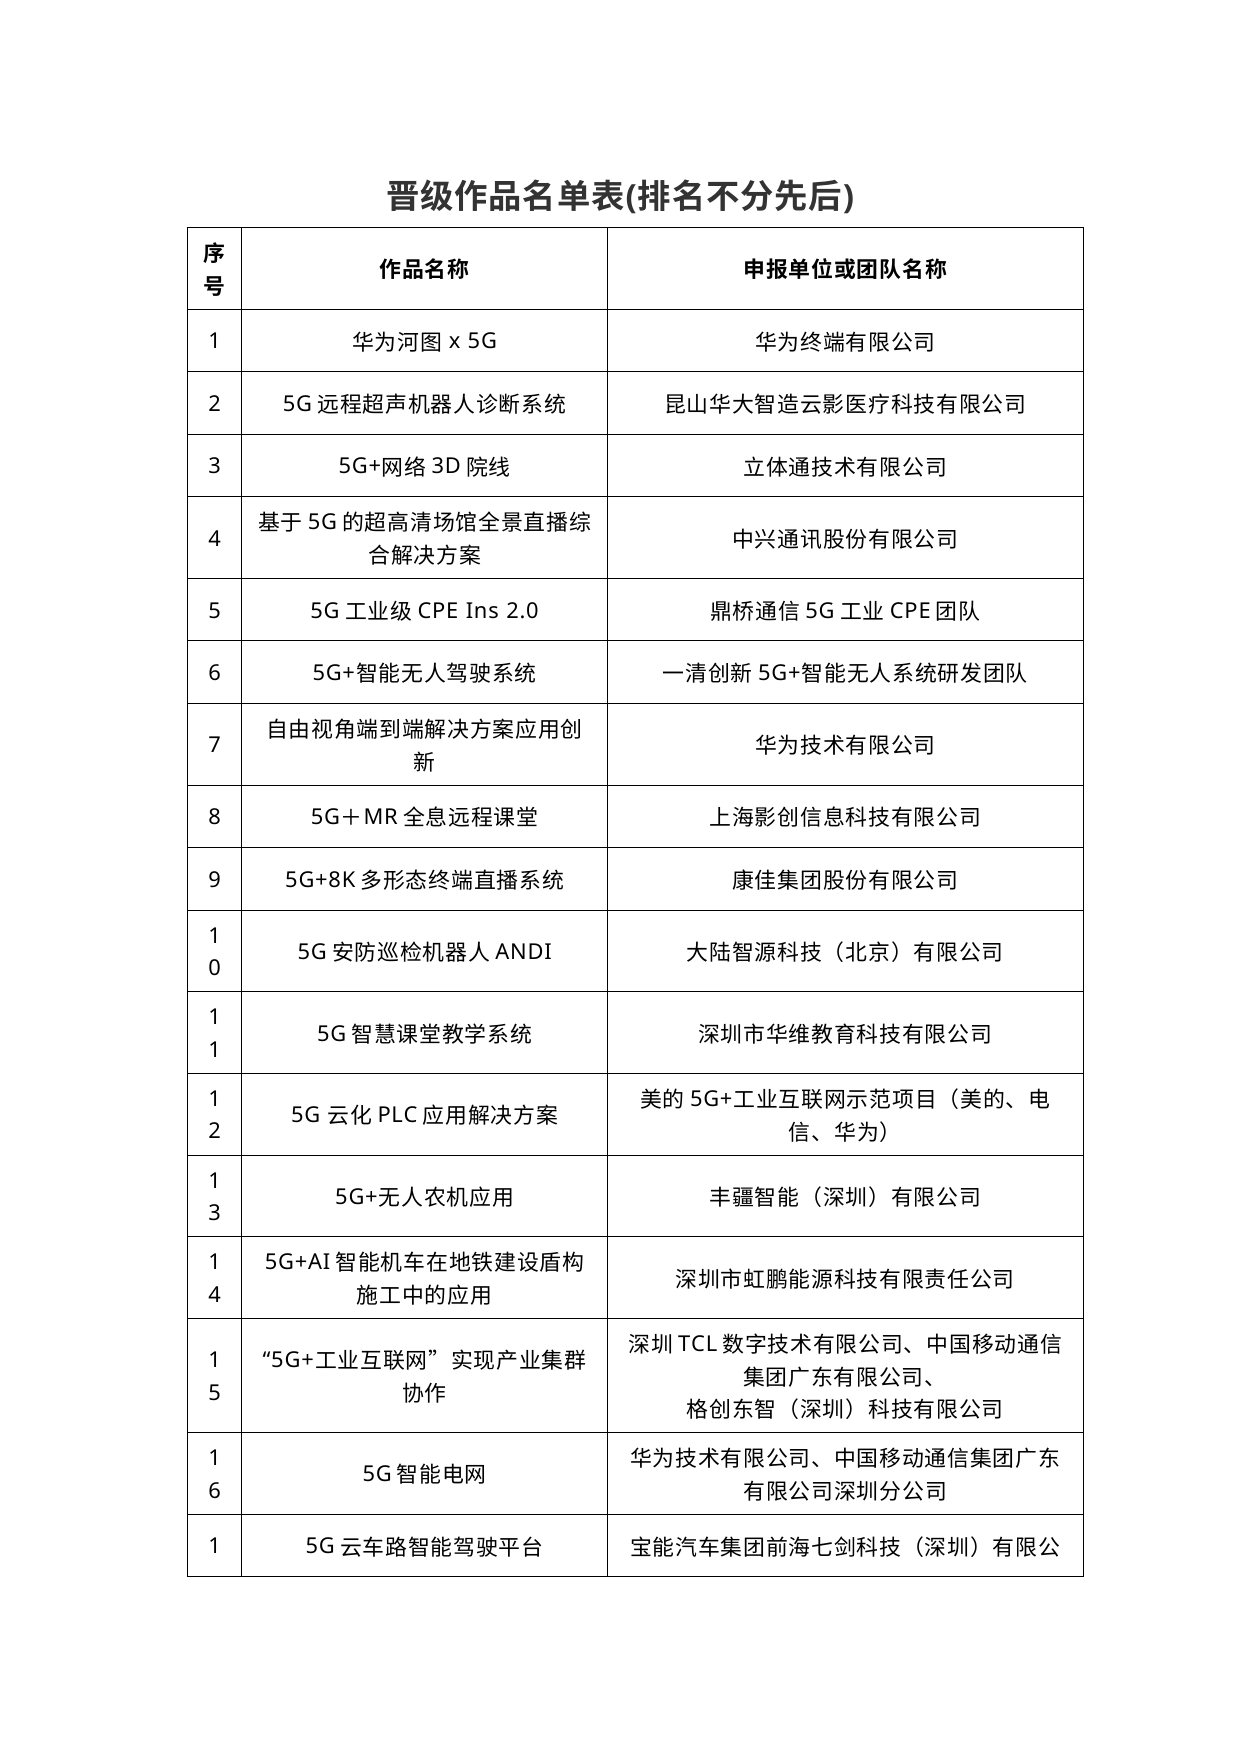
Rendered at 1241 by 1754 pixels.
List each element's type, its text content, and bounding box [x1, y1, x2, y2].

table_cell 5G远程超声机器人诊断系统 [242, 372, 607, 434]
table_cell 2 [188, 372, 241, 434]
table_cell 10 [188, 911, 241, 991]
table_cell “5G+工业互联网”实现产业集群协作 [242, 1319, 607, 1432]
text 晋级作品名单表(排名不分先后) [187, 162, 1053, 227]
table_cell 深圳TCL数字技术有限公司、中国移动通信集团广东有限公司、 格创东智（深圳）科技有限公司 [608, 1319, 1083, 1432]
table_cell 14 [188, 1237, 241, 1318]
table_cell 5G智能电网 [242, 1433, 607, 1514]
table_cell 美的5G+工业互联网示范项目（美的、电信、华为） [608, 1074, 1083, 1154]
table_cell 华为终端有限公司 [608, 310, 1083, 371]
table_cell 自由视角端到端解决方案应用创新 [242, 704, 607, 784]
table_cell 5G 云化PLC应用解决方案 [242, 1074, 607, 1154]
table_cell 8 [188, 786, 241, 847]
table_cell 9 [188, 848, 241, 909]
table_cell 16 [188, 1433, 241, 1514]
table_cell 7 [188, 704, 241, 784]
table_header 序号 [188, 228, 241, 309]
table_cell 丰疆智能（深圳）有限公司 [608, 1156, 1083, 1236]
table_cell 3 [188, 435, 241, 496]
table_cell 一清创新5G+智能无人系统研发团队 [608, 641, 1083, 703]
table_cell 5G＋MR全息远程课堂 [242, 786, 607, 847]
table_cell 12 [188, 1074, 241, 1154]
table_cell 1 [188, 310, 241, 371]
table_cell 中兴通讯股份有限公司 [608, 497, 1083, 578]
table_cell 立体通技术有限公司 [608, 435, 1083, 496]
table_cell 4 [188, 497, 241, 578]
table_cell 华为技术有限公司、中国移动通信集团广东有限公司深圳分公司 [608, 1433, 1083, 1514]
table_cell 5 [188, 579, 241, 640]
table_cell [608, 1515, 1083, 1576]
table_cell 5G工业级CPE Ins 2.0 [242, 579, 607, 640]
table_cell 5G+智能无人驾驶系统 [242, 641, 607, 703]
table_cell 13 [188, 1156, 241, 1236]
table_cell 基于5G的超高清场馆全景直播综合解决方案 [242, 497, 607, 578]
table_cell 17 [188, 1515, 241, 1576]
table_cell 6 [188, 641, 241, 703]
table_cell 华为技术有限公司 [608, 704, 1083, 784]
table_header 申报单位或团队名称 [608, 228, 1083, 309]
table_cell 康佳集团股份有限公司 [608, 848, 1083, 909]
table_cell 11 [188, 992, 241, 1073]
table_cell 昆山华大智造云影医疗科技有限公司 [608, 372, 1083, 434]
table_cell 华为河图 x 5G [242, 310, 607, 371]
table_cell 5G+无人农机应用 [242, 1156, 607, 1236]
table_cell 5G云车路智能驾驶平台 [242, 1515, 607, 1576]
table_cell 15 [188, 1319, 241, 1432]
table_cell 深圳市虹鹏能源科技有限责任公司 [608, 1237, 1083, 1318]
table_cell 5G安防巡检机器人ANDI [242, 911, 607, 991]
table_cell 鼎桥通信5G工业CPE团队 [608, 579, 1083, 640]
table_cell 大陆智源科技（北京）有限公司 [608, 911, 1083, 991]
table_cell 5G智慧课堂教学系统 [242, 992, 607, 1073]
table_cell 5G+网络3D院线 [242, 435, 607, 496]
table_cell 深圳市华维教育科技有限公司 [608, 992, 1083, 1073]
table_cell 上海影创信息科技有限公司 [608, 786, 1083, 847]
table_cell 5G+8K多形态终端直播系统 [242, 848, 607, 909]
table_header 作品名称 [242, 228, 607, 309]
table_cell 5G+AI智能机车在地铁建设盾构施工中的应用 [242, 1237, 607, 1318]
